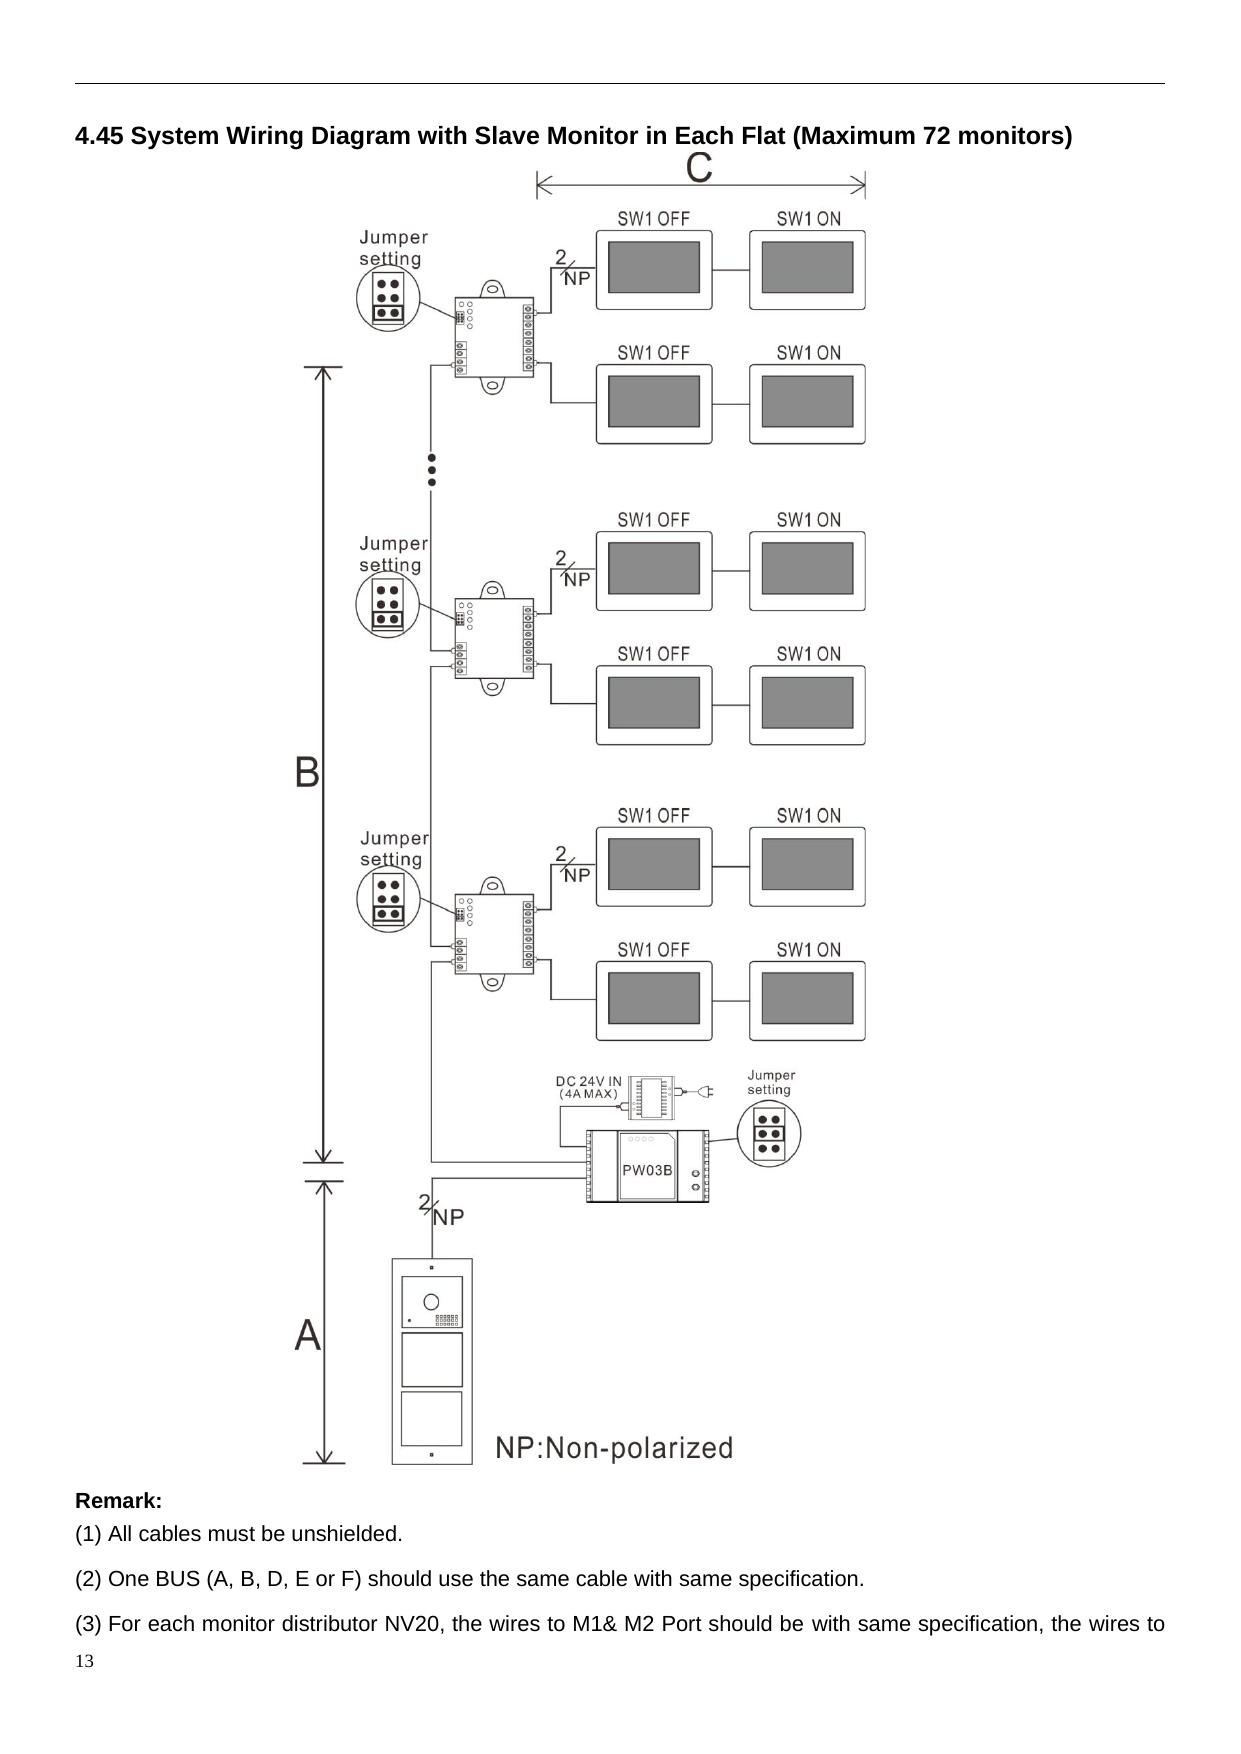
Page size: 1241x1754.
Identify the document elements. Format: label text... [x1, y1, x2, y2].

text Remark: [75, 1484, 1165, 1517]
picture [294, 152, 866, 1465]
list One BUS (A, B, D, E or F) should use the same cable with same specification. [75, 1562, 1165, 1594]
list All cables must be unshielded. [75, 1517, 1165, 1549]
text 4.45 System Wiring Diagram with Slave Monitor in Each Flat (Maximum 72 monitors) [75, 119, 1165, 152]
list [75, 1607, 1165, 1640]
